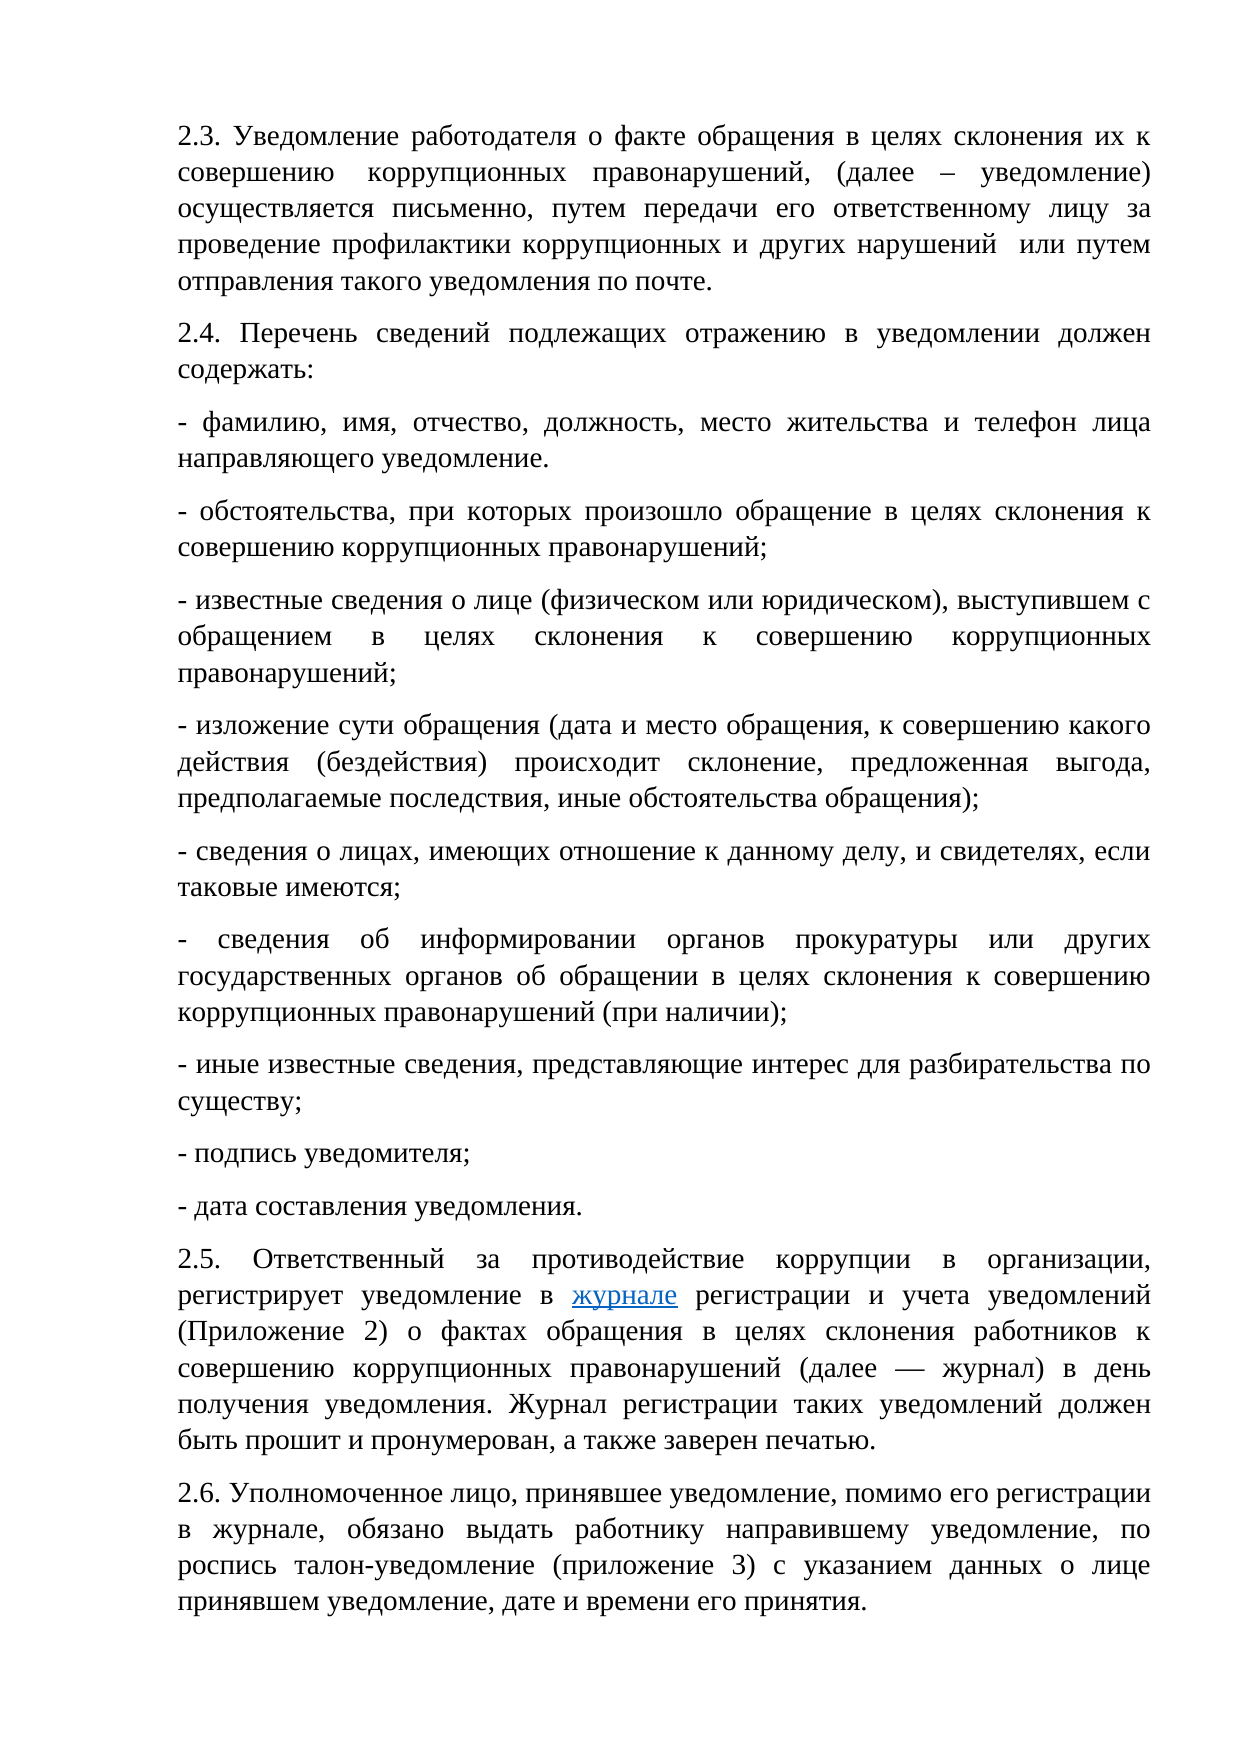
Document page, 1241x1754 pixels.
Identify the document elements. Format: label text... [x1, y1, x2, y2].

text 2.6. Уполномоченное лицо, принявшее уведомление, помимо его регистрации в журнале, обязано выдать работнику направившему уведомление, по роспись талон-уведомление (приложение 3) с указанием данных о лице принявшем уведомление, дате и времени его принятия. [177, 1475, 1152, 1617]
text - сведения об информировании органов прокуратуры или других государственных органов об обращении в целях склонения к совершению коррупционных правонарушений (при наличии); [177, 922, 1152, 1027]
text - дата составления уведомления. [177, 1188, 1152, 1222]
text - подпись уведомителя; [177, 1136, 1152, 1169]
text 2.5. Ответственный за противодействие коррупции в организации, регистрирует уведомление в журнале регистрации и учета уведомлений (Приложение 2) о фактах обращения в целях склонения работников к совершению коррупционных правонарушений (далее — журнал) в день получения уведомления. Журнал регистрации таких уведомлений должен быть прошит и пронумерован, а также заверен печатью. [177, 1241, 1152, 1456]
text 2.3. Уведомление работодателя о факте обращения в целях склонения их к совершению коррупционных правонарушений, (далее – уведомление) осуществляется письменно, путем передачи его ответственному лицу за проведение профилактики коррупционных и других нарушений или путем отправления такого уведомления по почте. [177, 118, 1152, 296]
text - фамилию, имя, отчество, должность, место жительства и телефон лица направляющего уведомление. [177, 404, 1152, 474]
text - изложение сути обращения (дата и место обращения, к совершению какого действия (бездействия) происходит склонение, предложенная выгода, предполагаемые последствия, иные обстоятельства обращения); [177, 707, 1152, 813]
text - обстоятельства, при которых произошло обращение в целях склонения к совершению коррупционных правонарушений; [177, 493, 1152, 563]
text 2.4. Перечень сведений подлежащих отражению в уведомлении должен содержать: [177, 316, 1152, 385]
text - иные известные сведения, представляющие интерес для разбирательства по существу; [177, 1047, 1152, 1116]
text - сведения о лицах, имеющих отношение к данному делу, и свидетелях, если таковые имеются; [177, 833, 1152, 902]
text - известные сведения о лице (физическом или юридическом), выступившем с обращением в целях склонения к совершению коррупционных правонарушений; [177, 582, 1152, 688]
